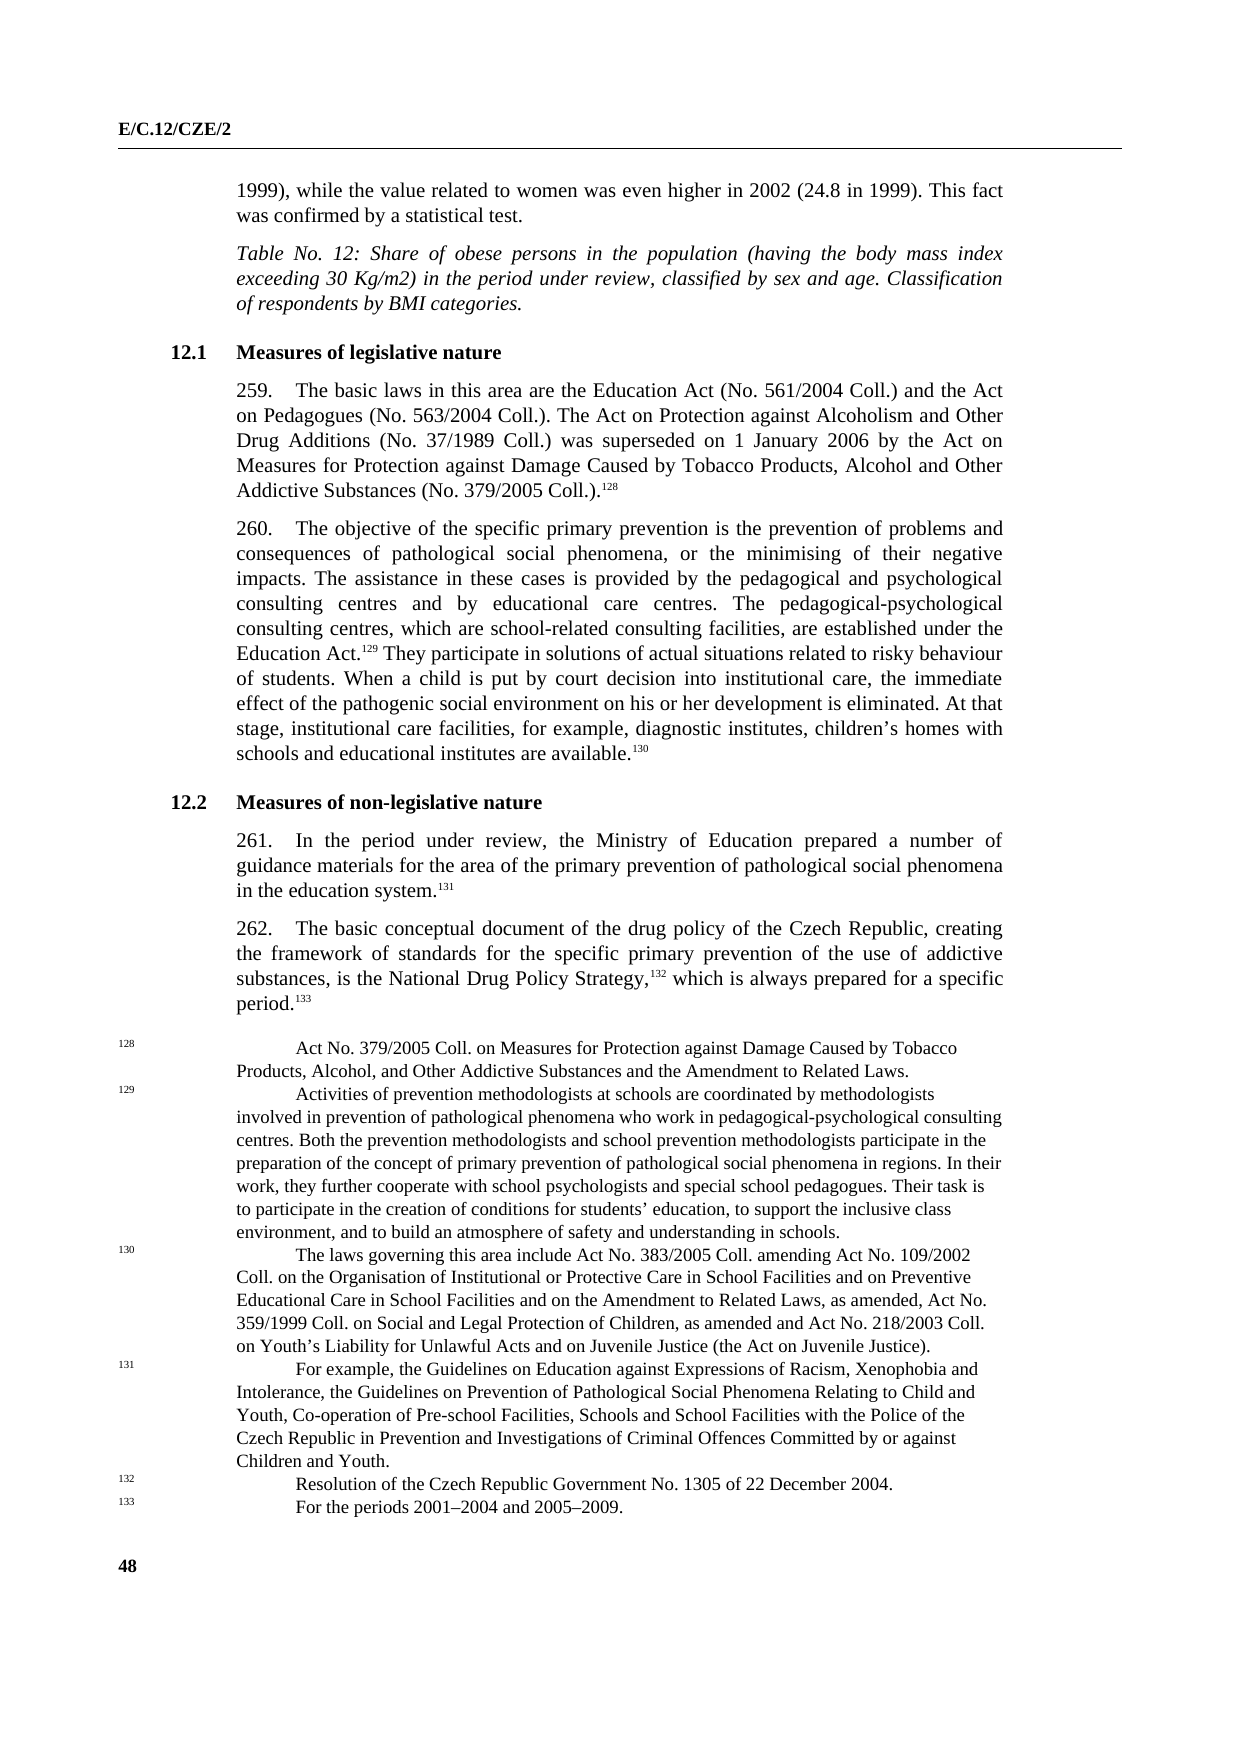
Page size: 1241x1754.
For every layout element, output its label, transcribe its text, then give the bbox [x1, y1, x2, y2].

text 260. The objective of the specific primary prevention is the prevention of problems and consequences of pathological social phenomena, or the minimising of their negative impacts. The assistance in these cases is provided by the pedagogical and psychological consulting centres and by educational care centres. The pedagogical-psychological consulting centres, which are school-related consulting facilities, are established under the Education Act. They participate in solutions of actual situations related to risky behaviour of students. When a child is put by court decision into institutional care, the immediate effect of the pathogenic social environment on his or her development is eliminated. At that stage, institutional care facilities, for example, diagnostic institutes, children’s homes with schools and educational institutes are available. [236, 515, 1004, 765]
text 12.2 Measures of non-legislative nature [118, 790, 1004, 815]
text 12.1 Measures of legislative nature [118, 340, 1004, 365]
text Table No. 12: Share of obese persons in the population (having the body mass index exceeding 30 Kg/m2) in the period under review, classified by sex and age. Classification of respondents by BMI categories. [236, 240, 1004, 315]
text 259. The basic laws in this area are the Education Act (No. 561/2004 Coll.) and the Act on Pedagogues (No. 563/2004 Coll.). The Act on Protection against Alcoholism and Other Drug Additions (No. 37/1989 Coll.) was superseded on 1 January 2006 by the Act on Measures for Protection against Damage Caused by Tobacco Products, Alcohol and Other Addictive Substances (No. 379/2005 Coll.). [236, 377, 1004, 502]
text 258. Only one survey focused on the adult population was organised in the period under review in accordance with WHO recommendations (in 2002). The average value of the body mass index (“BMI”) of men was 26.0 Kg/m2 25.2 Kg/m2 in case of women. The BMI value has not changed much in comparison with the previous survey (the value was 25.9 in 1999), while the value related to women was even higher in 2002 (24.8 in 1999). This fact was confirmed by a statistical test. [236, 177, 1004, 227]
text 261. In the period under review, the Ministry of Education prepared a number of guidance materials for the area of the primary prevention of pathological social phenomena in the education system. [236, 827, 1004, 902]
text 262. The basic conceptual document of the drug policy of the , creating the framework of standards for the specific primary prevention of the use of addictive substances, is the National Drug Policy Strategy, which is always prepared for a specific period. [236, 915, 1004, 1015]
